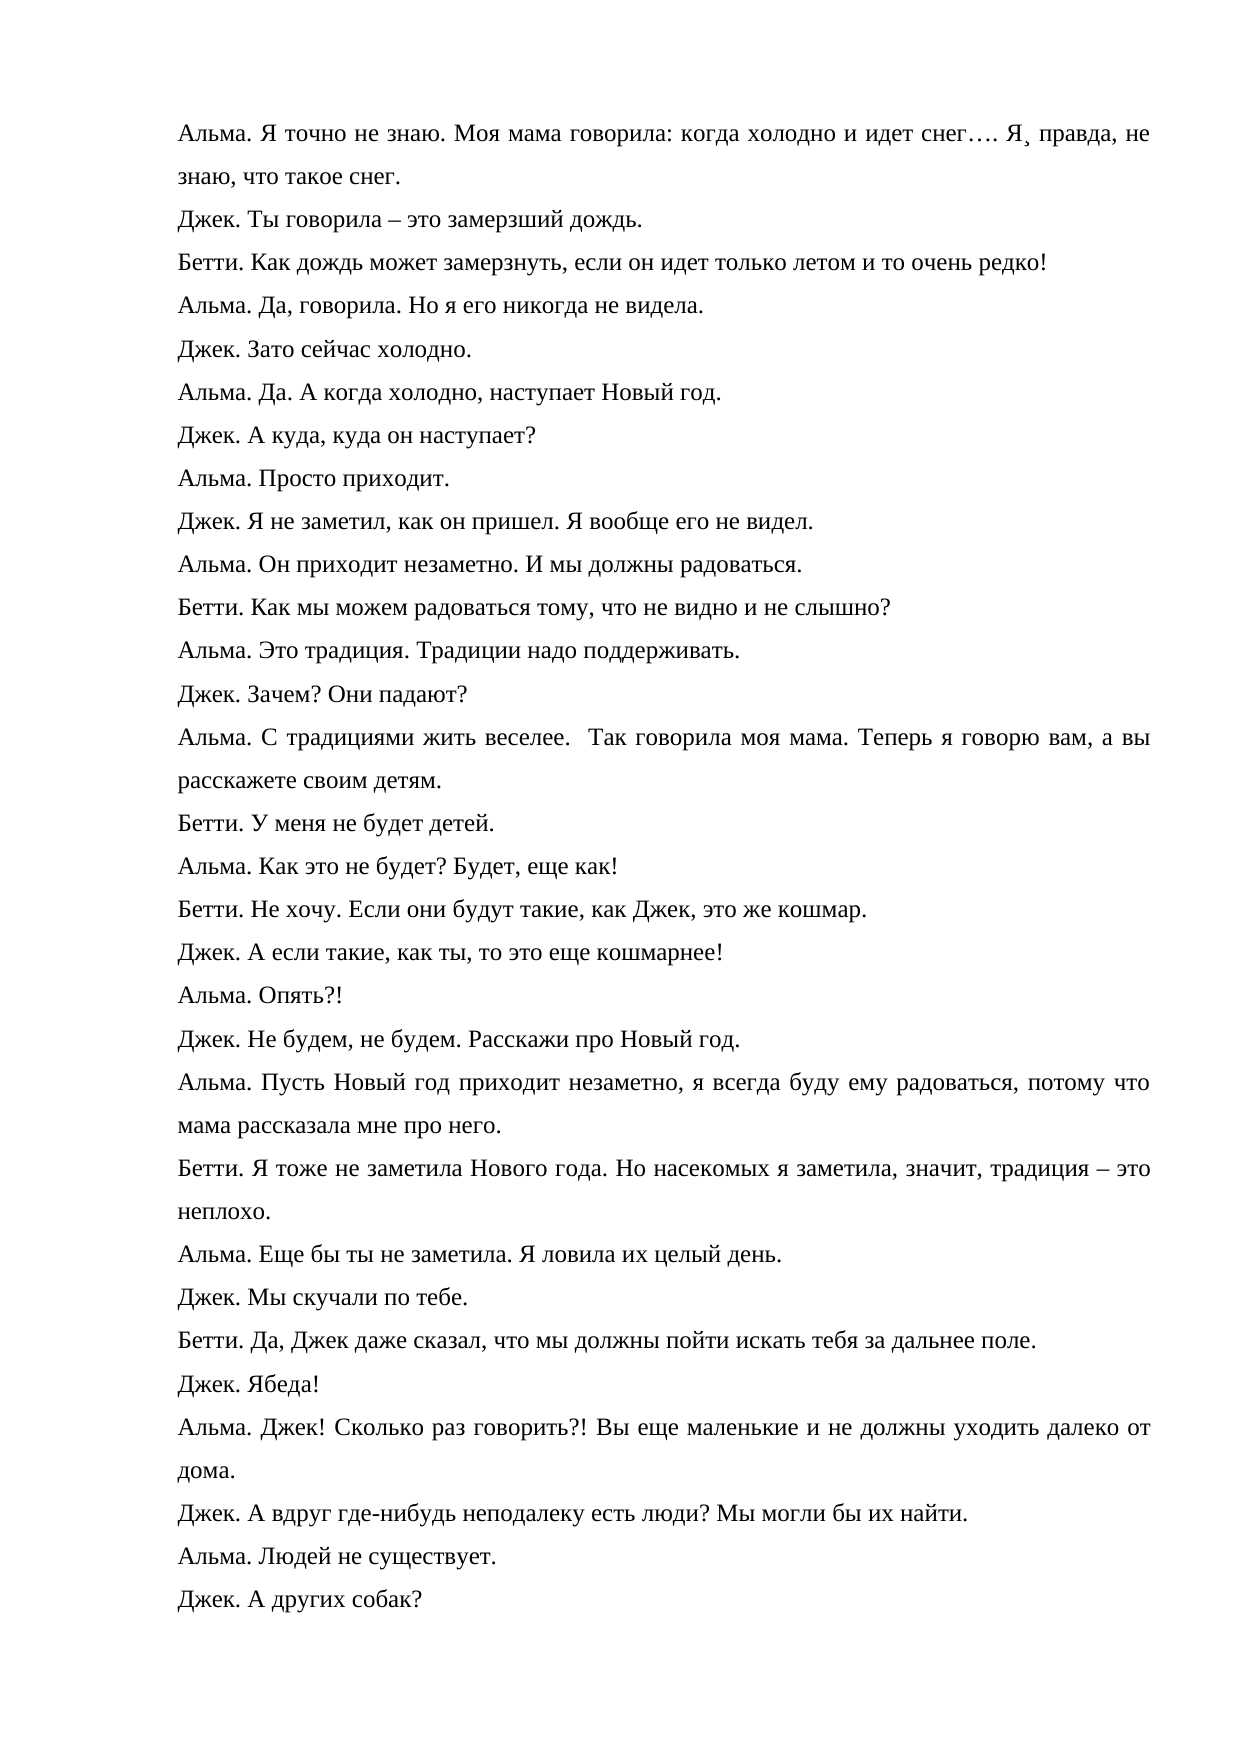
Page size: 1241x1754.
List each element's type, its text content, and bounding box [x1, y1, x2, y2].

text Бетти. Да, Джек даже сказал, что мы должны пойти искать тебя за дальнее поле. [177, 1326, 1152, 1354]
text Бетти. Не хочу. Если они будут такие, как Джек, это же кошмар. [177, 894, 1152, 923]
text Альма. Просто приходит. [177, 463, 1152, 492]
text Джек. Мы скучали по тебе. [177, 1282, 1152, 1311]
text Джек. Я не заметил, как он пришел. Я вообще его не видел. [177, 506, 1152, 535]
text Альма. Людей не существует. [177, 1541, 1152, 1570]
text Альма. Джек! Сколько раз говорить?! Вы еще маленькие и не должны уходить далеко от дома. [177, 1412, 1152, 1484]
text Альма. Как это не будет? Будет, еще как! [177, 851, 1152, 880]
text Альма. Это традиция. Традиции надо поддерживать. [177, 636, 1152, 664]
text Альма. Да. А когда холодно, наступает Новый год. [177, 377, 1152, 406]
text Альма. Пусть Новый год приходит незаметно, я всегда буду ему радоваться, потому что мама рассказала мне про него. [177, 1067, 1152, 1139]
text Альма. Опять?! [177, 981, 1152, 1009]
text Джек. Не будем, не будем. Расскажи про Новый год. [177, 1024, 1152, 1052]
text Джек. А куда, куда он наступает? [177, 420, 1152, 449]
text Джек. Ты говорила – это замерзший дождь. [177, 204, 1152, 233]
text Джек. А вдруг где-нибудь неподалеку есть люди? Мы могли бы их найти. [177, 1498, 1152, 1527]
text Альма. Он приходит незаметно. И мы должны радоваться. [177, 549, 1152, 578]
text Джек. А если такие, как ты, то это еще кошмарнее! [177, 937, 1152, 966]
text Альма. С традициями жить веселее. Так говорила моя мама. Теперь я говорю вам, а вы расскажете своим детям. [177, 722, 1152, 794]
text Бетти. Как дождь может замерзнуть, если он идет только летом и то очень редко! [177, 247, 1152, 276]
text Бетти. У меня не будет детей. [177, 808, 1152, 837]
text Джек. Зато сейчас холодно. [177, 334, 1152, 362]
text Бетти. Я тоже не заметила Нового года. Но насекомых я заметила, значит, традиция – это неплохо. [177, 1153, 1152, 1225]
text Джек. Ябеда! [177, 1369, 1152, 1397]
text Бетти. Как мы можем радоваться тому, что не видно и не слышно? [177, 592, 1152, 621]
text Джек. А других собак? [177, 1584, 1152, 1613]
text Джек. Зачем? Они падают? [177, 679, 1152, 707]
text Альма. Я точно не знаю. Моя мама говорила: когда холодно и идет снег…. Я¸ правда, не знаю, что такое снег. [177, 118, 1152, 190]
text Альма. Да, говорила. Но я его никогда не видела. [177, 291, 1152, 319]
text Альма. Еще бы ты не заметила. Я ловила их целый день. [177, 1239, 1152, 1268]
